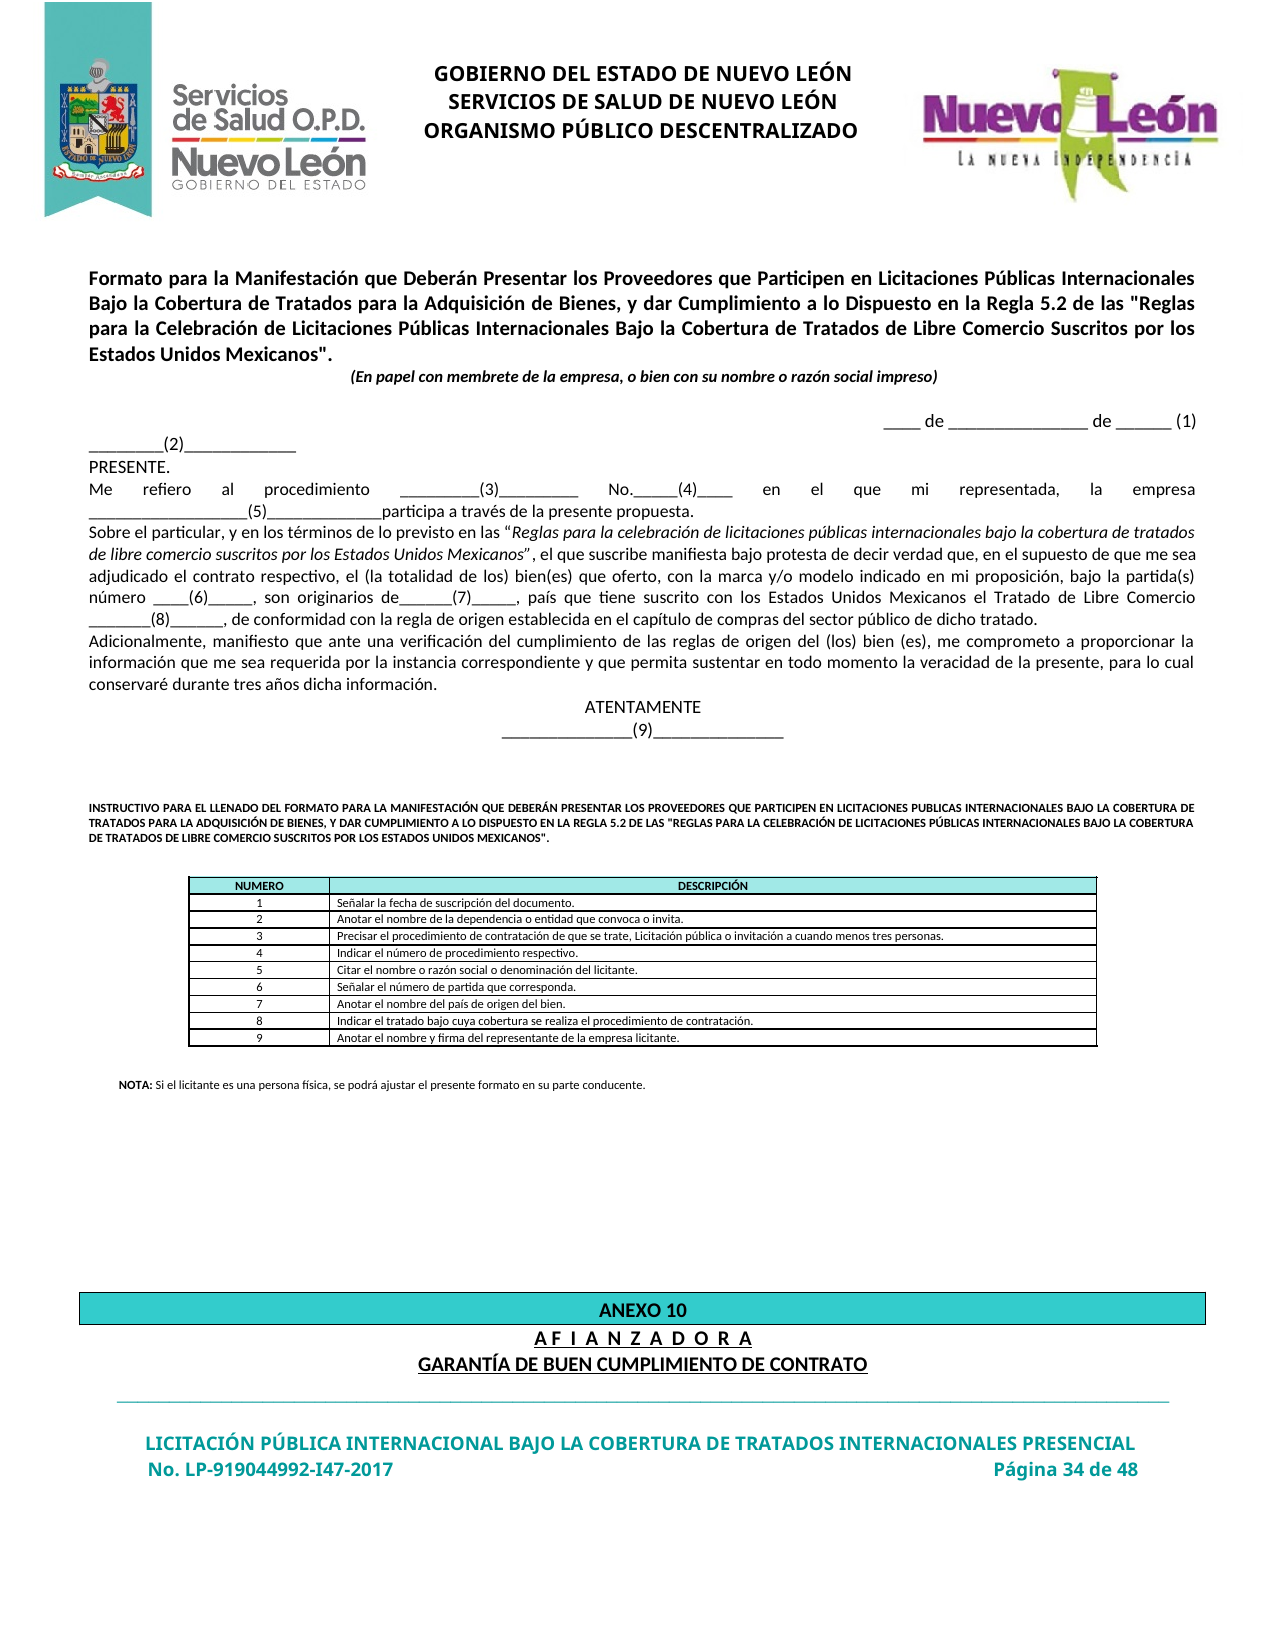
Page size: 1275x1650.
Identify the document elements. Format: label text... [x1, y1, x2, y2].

table_cell Anotar el nombre del país de origen del bien. [330, 996, 1096, 1011]
table_cell Citar el nombre o razón social o denominación del licitante. [330, 962, 1096, 978]
text Sobre el particular, y en los términos de lo previsto en las “Reglas para la celebración de licitaciones públicas internacionales bajo la cobertura de tratados de libre comercio suscritos por los Estados Unidos Mexicanos”, el que suscribe manifiesta bajo protesta de decir verdad que, en el supuesto de que me sea adjudicado el contrato respectivo, el (la totalidad de los) bien(es) que oferto, con la marca y/o modelo indicado en mi proposición, bajo la partida(s) número ____(6)_____, son originarios de______(7)_____, país que tiene suscrito con los Estados Unidos Mexicanos el Tratado de Libre Comercio _______(8)______, de conformidad con la regla de origen establecida en el capítulo de compras del sector público de dicho tratado. [89, 522, 1197, 630]
table_cell Señalar la fecha de suscripción del documento. [330, 895, 1096, 910]
picture [15, 2, 1249, 229]
text PRESENTE. [89, 455, 1197, 478]
text Adicionalmente, manifiesto que ante una verificación del cumplimiento de las reglas de origen del (los) bien (es), me comprometo a proporcionar la información que me sea requerida por la instancia correspondiente y que permita sustentar en todo momento la veracidad de la presente, para lo cual conservaré durante tres años dicha información. [89, 630, 1197, 695]
table_cell Indicar el número de procedimiento respectivo. [330, 946, 1096, 961]
table_header ATENTAMENTE ______________(9)______________ [414, 695, 872, 800]
text ________(2)____________ [89, 432, 1197, 455]
table_cell Precisar el procedimiento de contratación de que se trate, Licitación pública o invitación a cuando menos tres personas. [330, 929, 1096, 944]
table_cell 1 [190, 895, 329, 910]
table_cell 6 [190, 979, 329, 994]
table_header NUMERO [190, 878, 329, 893]
table_cell 4 [190, 946, 329, 961]
text ANEXO 10 [80, 1293, 1205, 1324]
table_cell Anotar el nombre de la dependencia o entidad que convoca o invita. [330, 912, 1096, 927]
text NOTA: Si el licitante es una persona física, se podrá ajustar el presente formato en su parte conducente. [89, 1077, 1197, 1093]
table_cell 7 [190, 996, 329, 1011]
table_cell 8 [190, 1013, 329, 1028]
text A F I A N Z A D O R A [89, 1325, 1197, 1351]
table_cell Señalar el número de partida que corresponda. [330, 979, 1096, 994]
text Me refiero al procedimiento _________(3)_________ No._____(4)____ en el que mi representada, la empresa __________________(5)_____________participa a través de la presente propuesta. [89, 478, 1197, 522]
text GARANTÍA DE BUEN CUMPLIMIENTO DE CONTRATO [89, 1351, 1197, 1376]
title Formato para la Manifestación que Deberán Presentar los Proveedores que Participen en Licitaciones Públicas Internacionales Bajo la Cobertura de Tratados para la Adquisición de Bienes, y dar Cumplimiento a lo Dispuesto en la Regla 5.2 de las "Reglas para la Celebración de Licitaciones Públicas Internacionales Bajo la Cobertura de Tratados de Libre Comercio Suscritos por los Estados Unidos Mexicanos". [89, 265, 1197, 366]
table_cell 5 [190, 962, 329, 978]
table_header DESCRIPCIÓN [330, 878, 1096, 893]
table_cell 9 [190, 1030, 329, 1045]
text (En papel con membrete de la empresa, o bien con su nombre o razón social impreso) [89, 366, 1197, 387]
table_cell 2 [190, 912, 329, 927]
table_cell Indicar el tratado bajo cuya cobertura se realiza el procedimiento de contratación. [330, 1013, 1096, 1028]
table_cell Anotar el nombre y firma del representante de la empresa licitante. [330, 1030, 1096, 1045]
text INSTRUCTIVO PARA EL LLENADO DEL FORMATO PARA LA MANIFESTACIÓN QUE DEBERÁN PRESENTAR LOS PROVEEDORES QUE PARTICIPEN EN LICITACIONES PUBLICAS INTERNACIONALES BAJO LA COBERTURA DE TRATADOS PARA LA ADQUISICIÓN DE BIENES, Y DAR CUMPLIMIENTO A LO DISPUESTO EN LA REGLA 5.2 DE LAS "REGLAS PARA LA CELEBRACIÓN DE LICITACIONES PÚBLICAS INTERNACIONALES BAJO LA COBERTURA DE TRATADOS DE LIBRE COMERCIO SUSCRITOS POR LOS ESTADOS UNIDOS MEXICANOS". [89, 800, 1197, 846]
text ____ de _______________ de ______ (1) [89, 409, 1197, 432]
table_cell 3 [190, 929, 329, 944]
